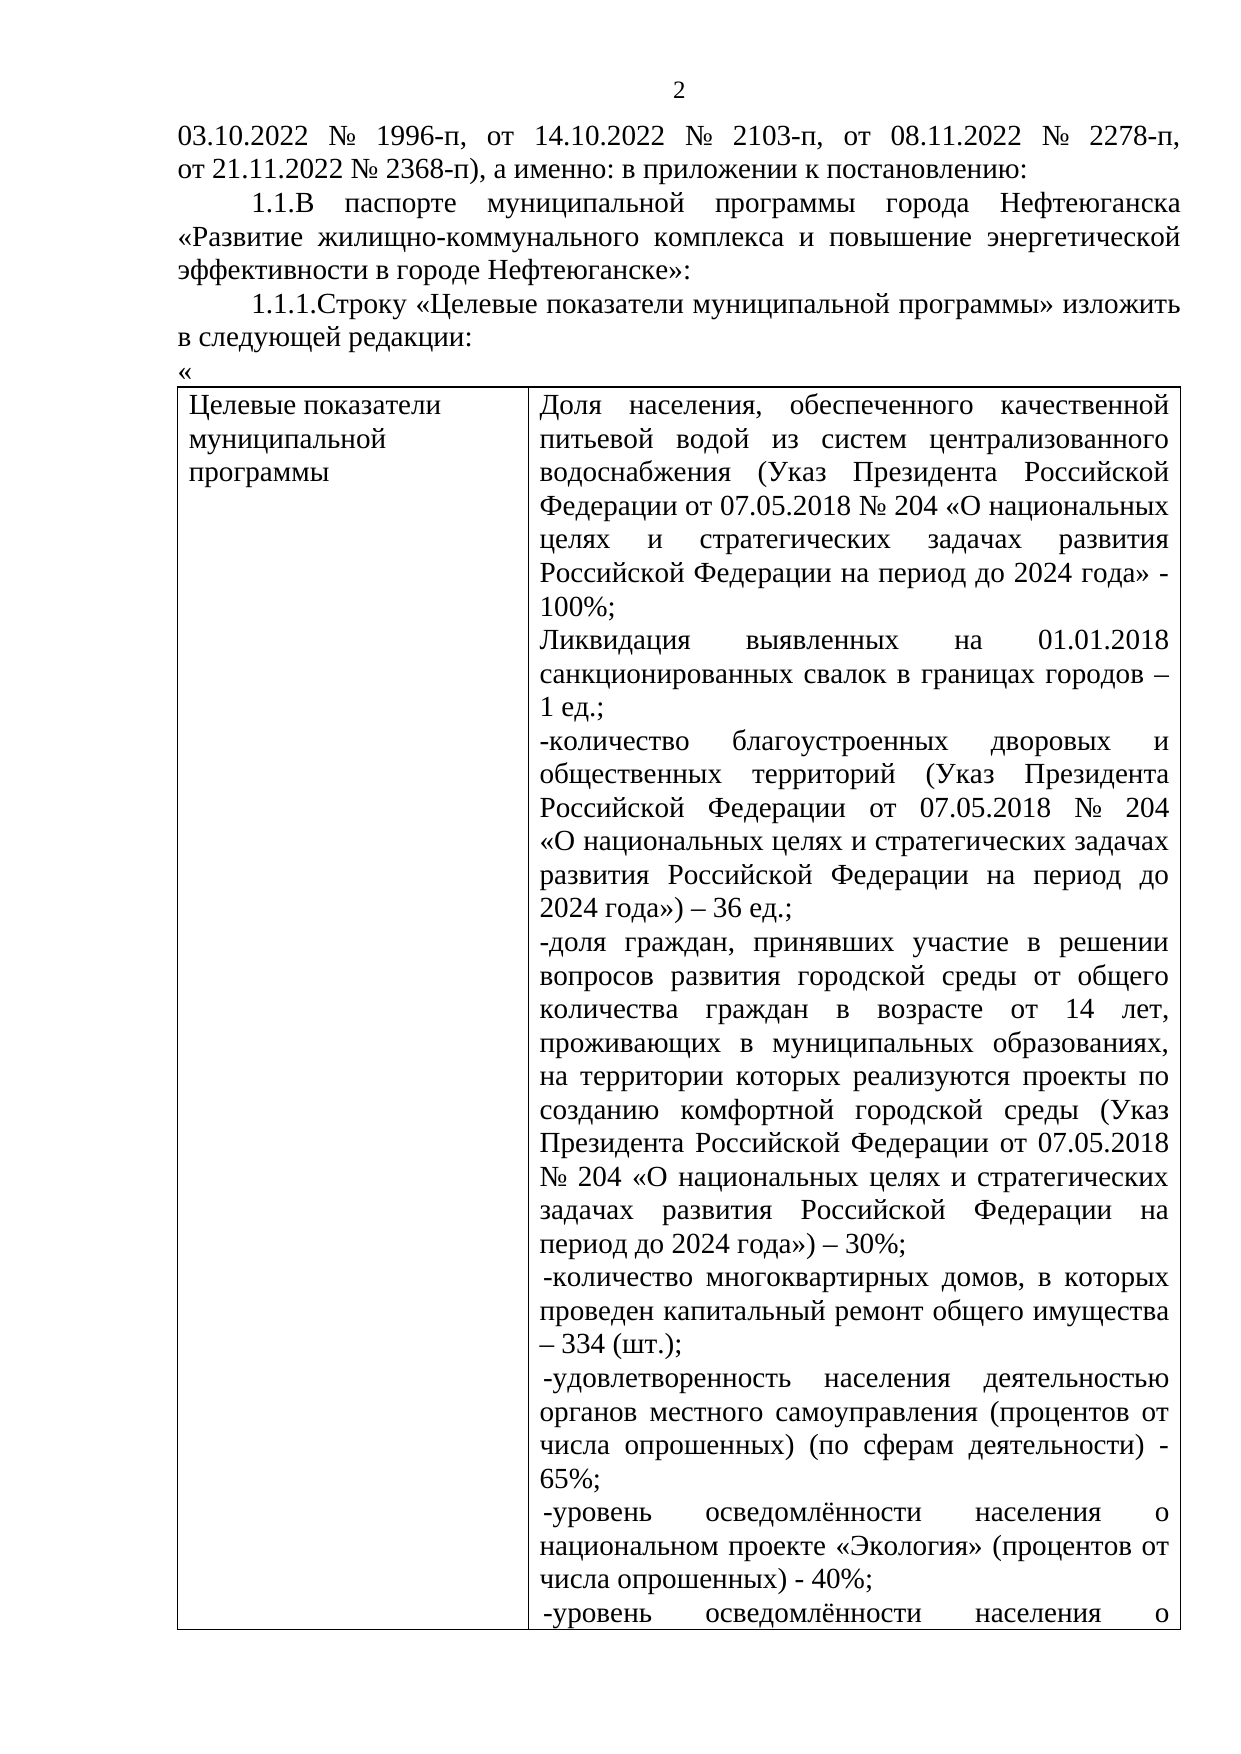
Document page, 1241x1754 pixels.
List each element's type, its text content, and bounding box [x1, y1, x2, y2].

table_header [178, 388, 528, 1628]
text 1.1.1.Строку «Целевые показатели муниципальной программы» изложить в следующей редакции: [177, 286, 1181, 353]
text « [177, 353, 1181, 386]
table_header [529, 388, 1180, 1628]
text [177, 118, 1181, 185]
text 1.1.В паспорте муниципальной программы города Нефтеюганска «Развитие жилищно-коммунального комплекса и повышение энергетической эффективности в городе Нефтеюганске»: [177, 185, 1181, 286]
